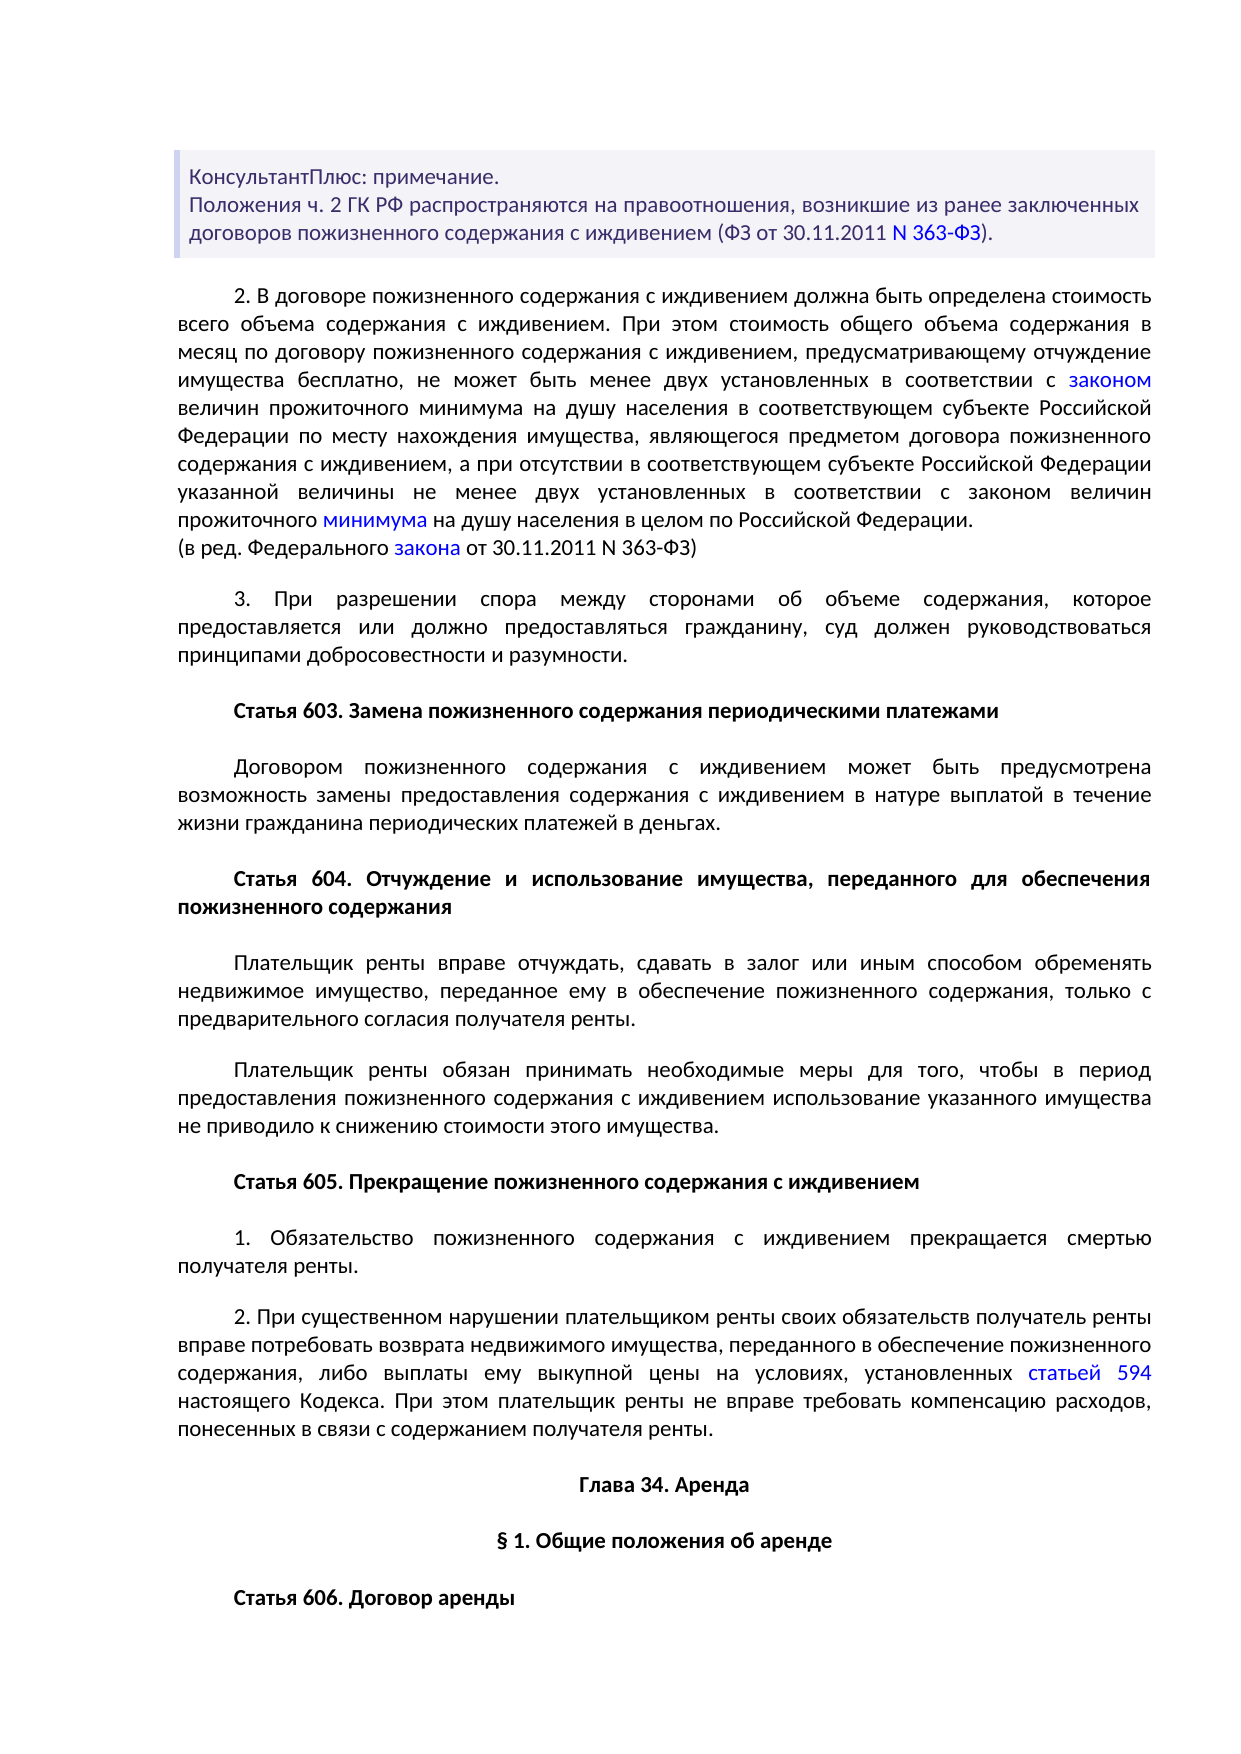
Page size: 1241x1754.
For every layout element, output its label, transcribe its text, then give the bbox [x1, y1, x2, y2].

text 2. В договоре пожизненного содержания с иждивением должна быть определена стоимость всего объема содержания с иждивением. При этом стоимость общего объема содержания в месяц по договору пожизненного содержания с иждивением, предусматривающему отчуждение имущества бесплатно, не может быть менее двух установленных в соответствии с законом величин прожиточного минимума на душу населения в соответствующем субъекте Российской Федерации по месту нахождения имущества, являющегося предметом договора пожизненного содержания с иждивением, а при отсутствии в соответствующем субъекте Российской Федерации указанной величины не менее двух установленных в соответствии с законом величин прожиточного минимума на душу населения в целом по Российской Федерации. [177, 281, 1152, 533]
title Статья 606. Договор аренды [177, 1583, 1152, 1611]
title Глава 34. Аренда [177, 1471, 1152, 1498]
text 3. При разрешении спора между сторонами об объеме содержания, которое предоставляется или должно предоставляться гражданину, суд должен руководствоваться принципами добросовестности и разумности. [177, 584, 1152, 668]
text Плательщик ренты вправе отчуждать, сдавать в залог или иным способом обременять недвижимое имущество, переданное ему в обеспечение пожизненного содержания, только с предварительного согласия получателя ренты. [177, 948, 1152, 1032]
text Плательщик ренты обязан принимать необходимые меры для того, чтобы в период предоставления пожизненного содержания с иждивением использование указанного имущества не приводило к снижению стоимости этого имущества. [177, 1055, 1152, 1139]
text (в ред. Федерального закона от 30.11.2011 N 363-ФЗ) [177, 533, 1152, 561]
title Статья 605. Прекращение пожизненного содержания с иждивением [177, 1167, 1152, 1195]
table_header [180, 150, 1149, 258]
text 1. Обязательство пожизненного содержания с иждивением прекращается смертью получателя ренты. [177, 1223, 1152, 1279]
text 2. При существенном нарушении плательщиком ренты своих обязательств получатель ренты вправе потребовать возврата недвижимого имущества, переданного в обеспечение пожизненного содержания, либо выплаты ему выкупной цены на условиях, установленных статьей 594 настоящего Кодекса. При этом плательщик ренты не вправе требовать компенсацию расходов, понесенных в связи с содержанием получателя ренты. [177, 1302, 1152, 1442]
title Статья 604. Отчуждение и использование имущества, переданного для обеспечения пожизненного содержания [177, 864, 1152, 920]
text Договором пожизненного содержания с иждивением может быть предусмотрена возможность замены предоставления содержания с иждивением в натуре выплатой в течение жизни гражданина периодических платежей в деньгах. [177, 752, 1152, 836]
title Статья 603. Замена пожизненного содержания периодическими платежами [177, 696, 1152, 724]
title § 1. Общие положения об аренде [177, 1527, 1152, 1554]
